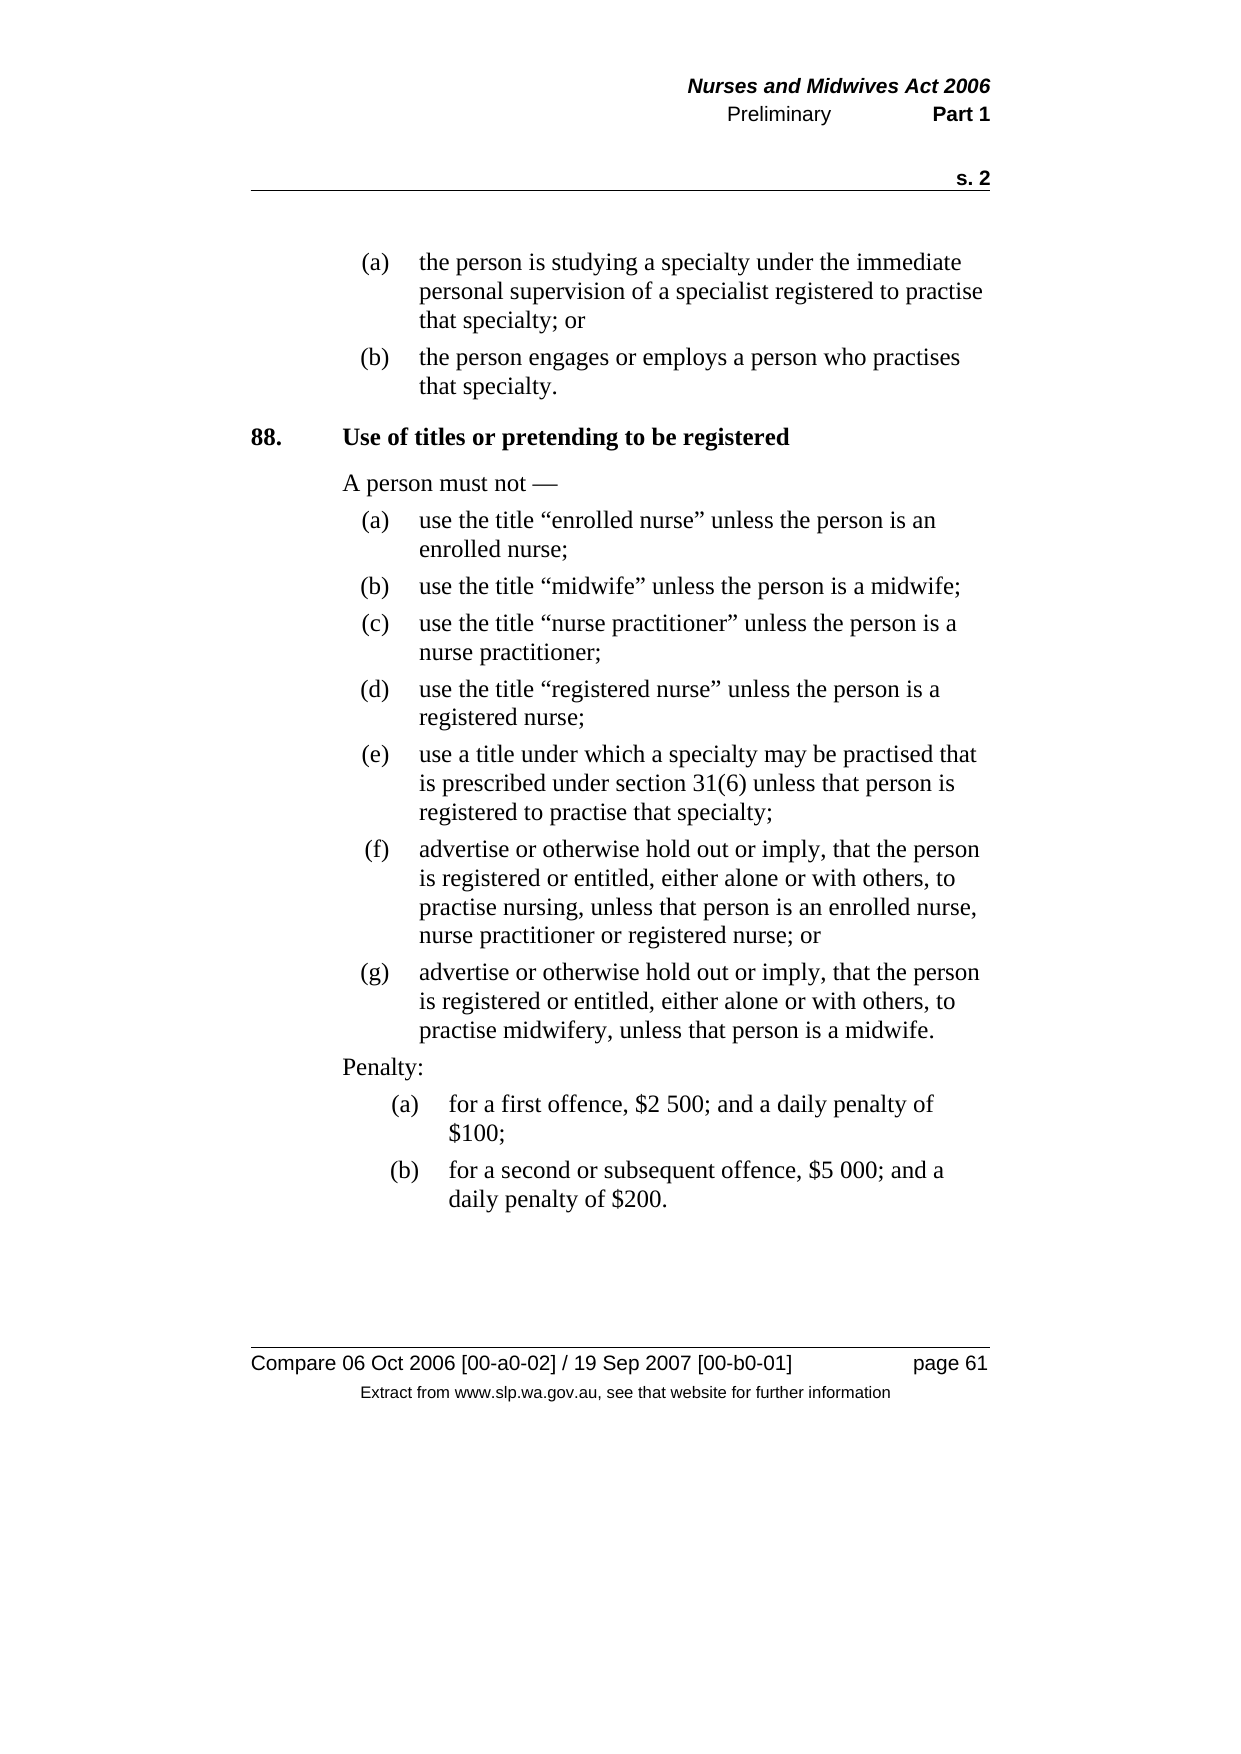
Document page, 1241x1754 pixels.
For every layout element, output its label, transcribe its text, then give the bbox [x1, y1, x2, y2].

text (b) use the title “midwife” unless the person is a midwife; [251, 571, 990, 599]
text (a) use the title “enrolled nurse” unless the person is an enrolled nurse; [251, 505, 990, 562]
text Penalty: [251, 1052, 990, 1081]
text (f) advertise or otherwise hold out or imply, that the person is registered or entitled, either alone or with others, to practise nursing, unless that person is an enrolled nurse, nurse practitioner or registered nurse; or [251, 834, 990, 949]
text A person must not — [251, 468, 990, 497]
text (d) use the title “registered nurse” unless the person is a registered nurse; [251, 674, 990, 731]
text (b) for a second or subsequent offence, $5 000; and a daily penalty of $200. [251, 1155, 990, 1212]
text (a) for a first offence, $2 500; and a daily penalty of $100; [251, 1089, 990, 1147]
text (c) use the title “nurse practitioner” unless the person is a nurse practitioner; [251, 608, 990, 665]
text (b) the person engages or employs a person who practises that specialty. [251, 342, 990, 399]
text (a) the person is studying a specialty under the immediate personal supervision of a specialist registered to practise that specialty; or [251, 247, 990, 334]
text (g) advertise or otherwise hold out or imply, that the person is registered or entitled, either alone or with others, to practise midwifery, unless that person is a midwife. [251, 957, 990, 1044]
text (e) use a title under which a specialty may be practised that is prescribed under section 31(6) unless that person is registered to practise that specialty; [251, 739, 990, 826]
subtitle 88. Use of titles or pretending to be registered [251, 422, 990, 451]
